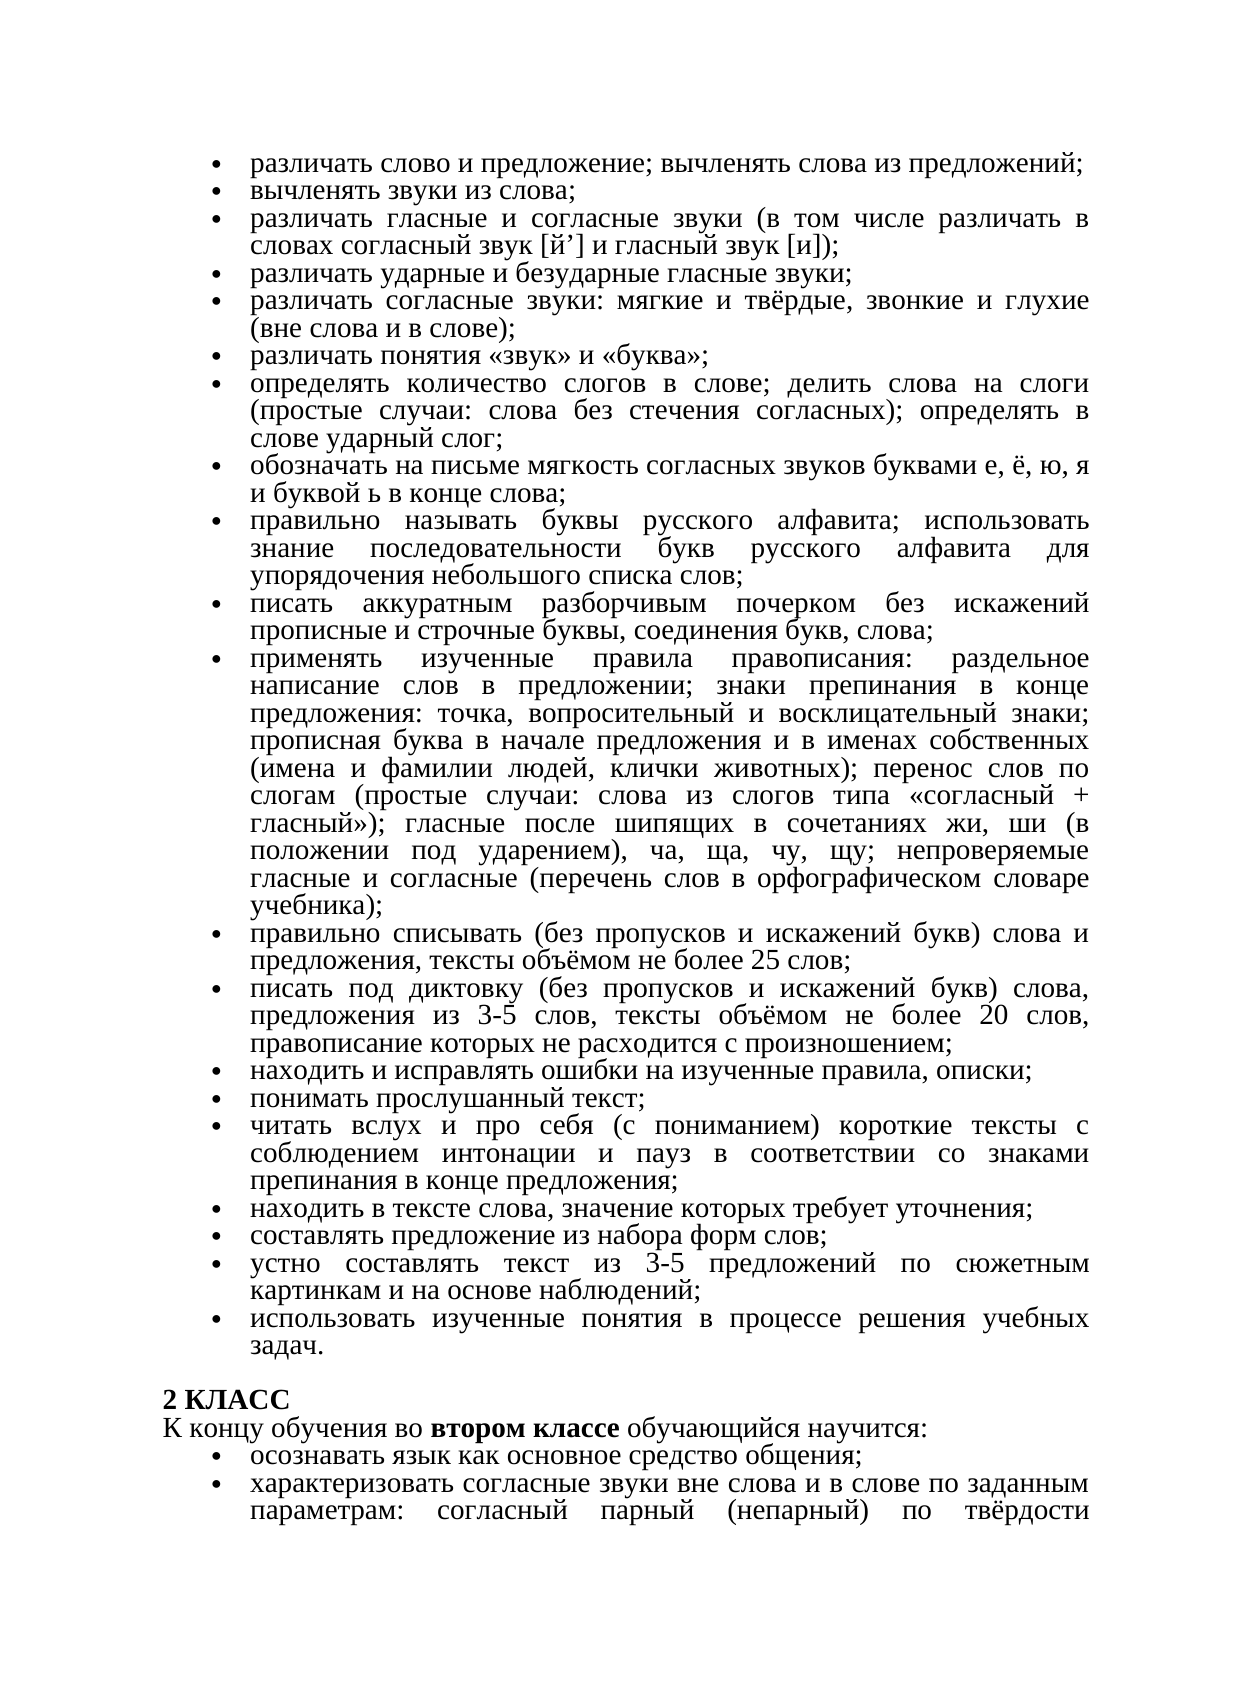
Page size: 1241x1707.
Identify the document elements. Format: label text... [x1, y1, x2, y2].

list различать слово и предложение; вычленять слова из предложений; [212, 150, 1090, 177]
list определять количество слогов в слове; делить слова на слоги (простые случаи: слова без стечения согласных); определять в слове ударный слог; [212, 370, 1090, 452]
list составлять предложение из набора форм слов; [212, 1222, 1090, 1250]
list различать понятия «звук» и «буква»; [212, 342, 1090, 370]
text К концу обучения во втором классе обучающийся научится: [162, 1415, 1090, 1442]
list использовать изученные понятия в процессе решения учебных задач. [212, 1305, 1090, 1360]
list различать гласные и согласные звуки (в том числе различать в словах согласный звук [й’] и гласный звук [и]); [212, 205, 1090, 260]
list применять изученные правила правописания: раздельное написание слов в предложении; знаки препинания в конце предложения: точка, вопросительный и восклицательный знаки; прописная буква в начале предложения и в именах собственных (имена и фамилии людей, клички животных); перенос слов по слогам (простые случаи: слова из слогов типа «согласный + гласный»); гласные после шипящих в сочетаниях жи, ши (в положении под ударением), ча, ща, чу, щу; непроверяемые гласные и согласные (перечень слов в орфографическом словаре учебника); [212, 645, 1090, 920]
list обозначать на письме мягкость согласных звуков буквами е, ё, ю, я и буквой ь в конце слова; [212, 452, 1090, 507]
list писать аккуратным разборчивым почерком без искажений прописные и строчные буквы, соединения букв, слова; [212, 590, 1090, 645]
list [212, 1470, 1090, 1525]
list осознавать язык как основное средство общения; [212, 1442, 1090, 1470]
list правильно списывать (без пропусков и искажений букв) слова и предложения, тексты объёмом не более 25 слов; [212, 920, 1090, 975]
list понимать прослушанный текст; [212, 1085, 1090, 1112]
list устно составлять текст из 3-5 предложений по сюжетным картинкам и на основе наблюдений; [212, 1250, 1090, 1305]
list писать под диктовку (без пропусков и искажений букв) слова, предложения из 3-5 слов, тексты объёмом не более 20 слов, правописание которых не расходится с произношением; [212, 975, 1090, 1057]
list читать вслух и про себя (с пониманием) короткие тексты с соблюдением интонации и пауз в соответствии со знаками препинания в конце предложения; [212, 1112, 1090, 1195]
list различать ударные и безударные гласные звуки; [212, 260, 1090, 287]
list различать согласные звуки: мягкие и твёрдые, звонкие и глухие (вне слова и в слове); [212, 287, 1090, 342]
list находить и исправлять ошибки на изученные правила, описки; [212, 1057, 1090, 1085]
list правильно называть буквы русского алфавита; использовать знание последовательности букв русского алфавита для упорядочения небольшого списка слов; [212, 507, 1090, 590]
text 2 КЛАСС [162, 1387, 1090, 1415]
list вычленять звуки из слова; [212, 177, 1090, 205]
list находить в тексте слова, значение которых требует уточнения; [212, 1195, 1090, 1222]
